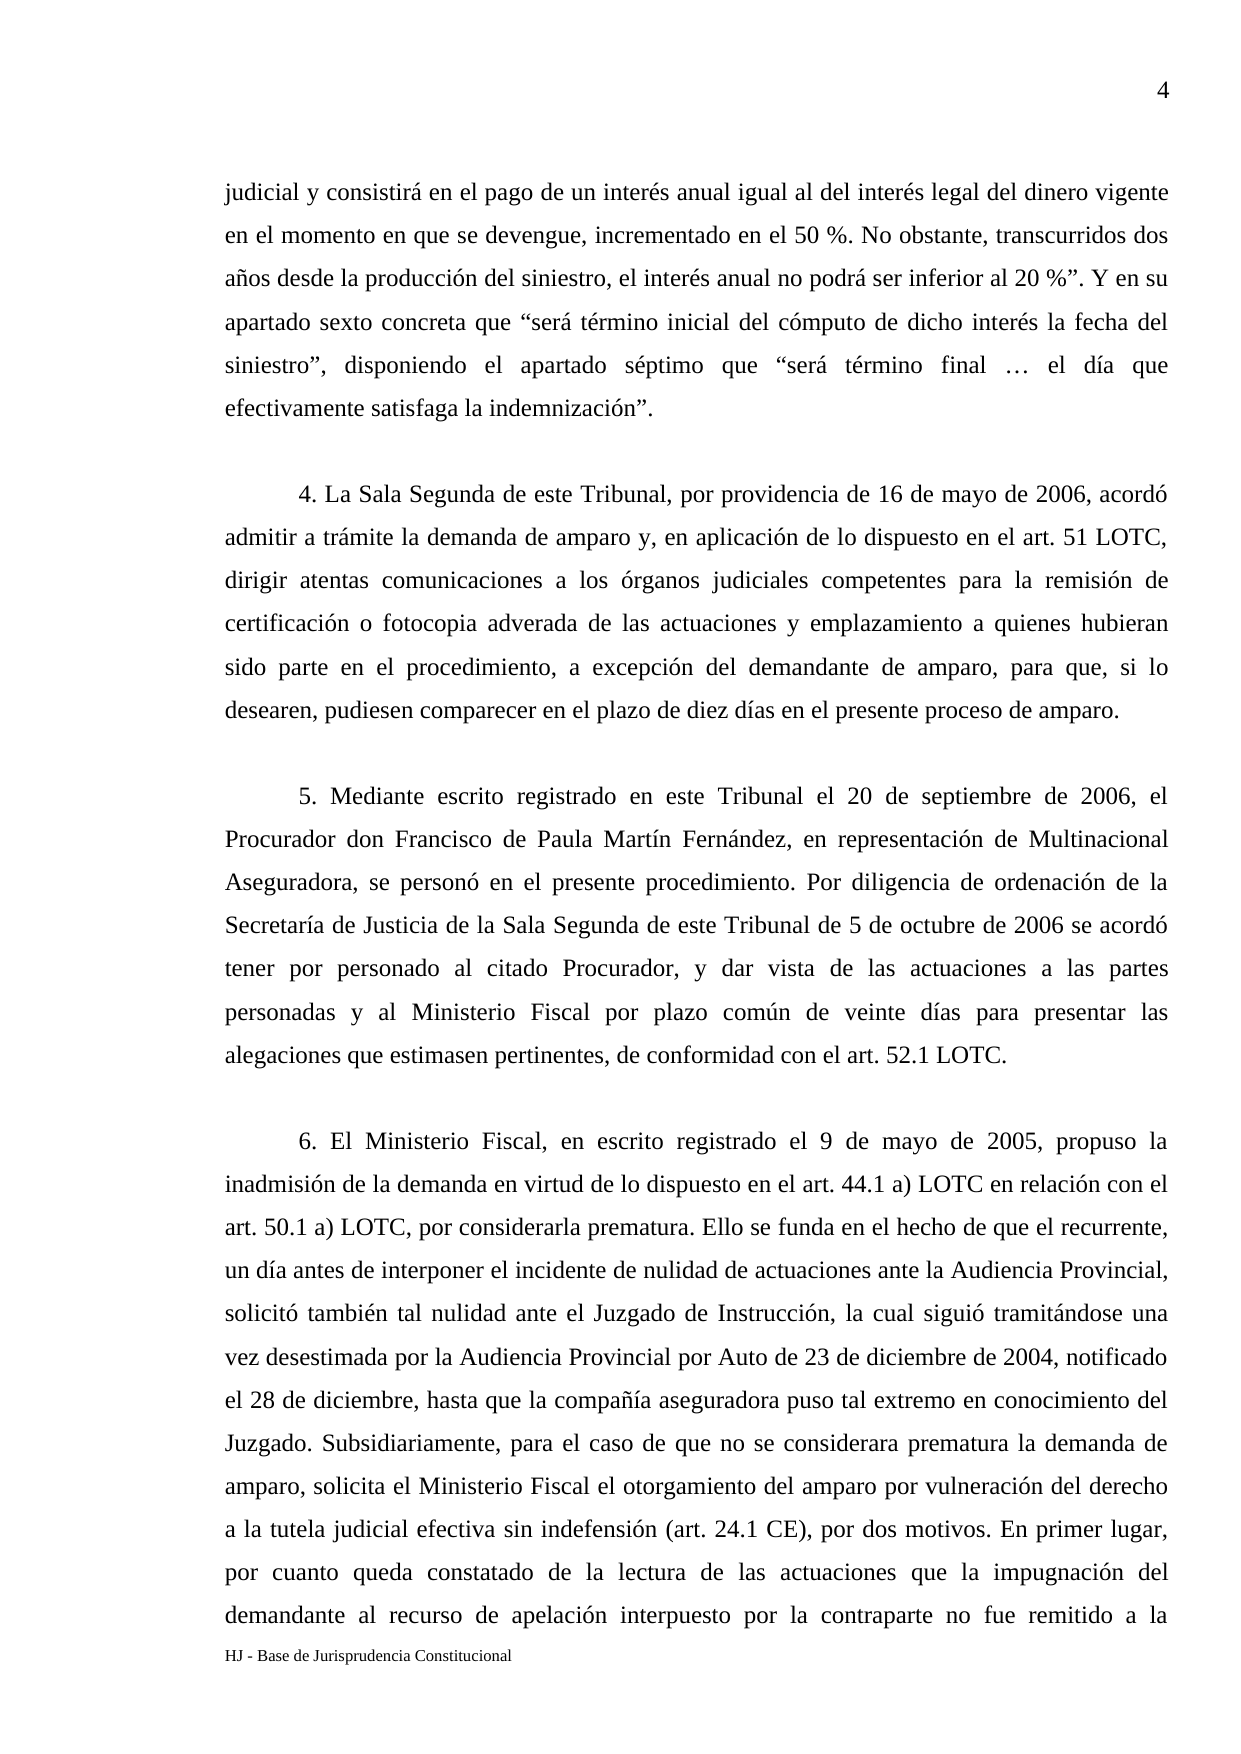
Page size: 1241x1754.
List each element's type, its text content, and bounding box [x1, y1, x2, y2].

text 5. Mediante escrito registrado en este Tribunal el 20 de septiembre de 2006, el Procurador don Francisco de Paula Martín Fernández, en representación de Multinacional Aseguradora, se personó en el presente procedimiento. Por diligencia de ordenación de la Secretaría de Justicia de la Sala Segunda de este Tribunal de 5 de octubre de 2006 se acordó tener por personado al citado Procurador, y dar vista de las actuaciones a las partes personadas y al Ministerio Fiscal por plazo común de veinte días para presentar las alegaciones que estimasen pertinentes, de conformidad con el art. 52.1 LOTC. [224, 781, 1169, 1068]
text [224, 177, 1169, 422]
text 4. La Sala Segunda de este Tribunal, por providencia de 16 de mayo de 2006, acordó admitir a trámite la demanda de amparo y, en aplicación de lo dispuesto en el art. 51 LOTC, dirigir atentas comunicaciones a los órganos judiciales competentes para la remisión de certificación o fotocopia adverada de las actuaciones y emplazamiento a quienes hubieran sido parte en el procedimiento, a excepción del demandante de amparo, para que, si lo desearen, pudiesen comparecer en el plazo de diez días en el presente proceso de amparo. [224, 479, 1169, 723]
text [224, 1126, 1169, 1629]
